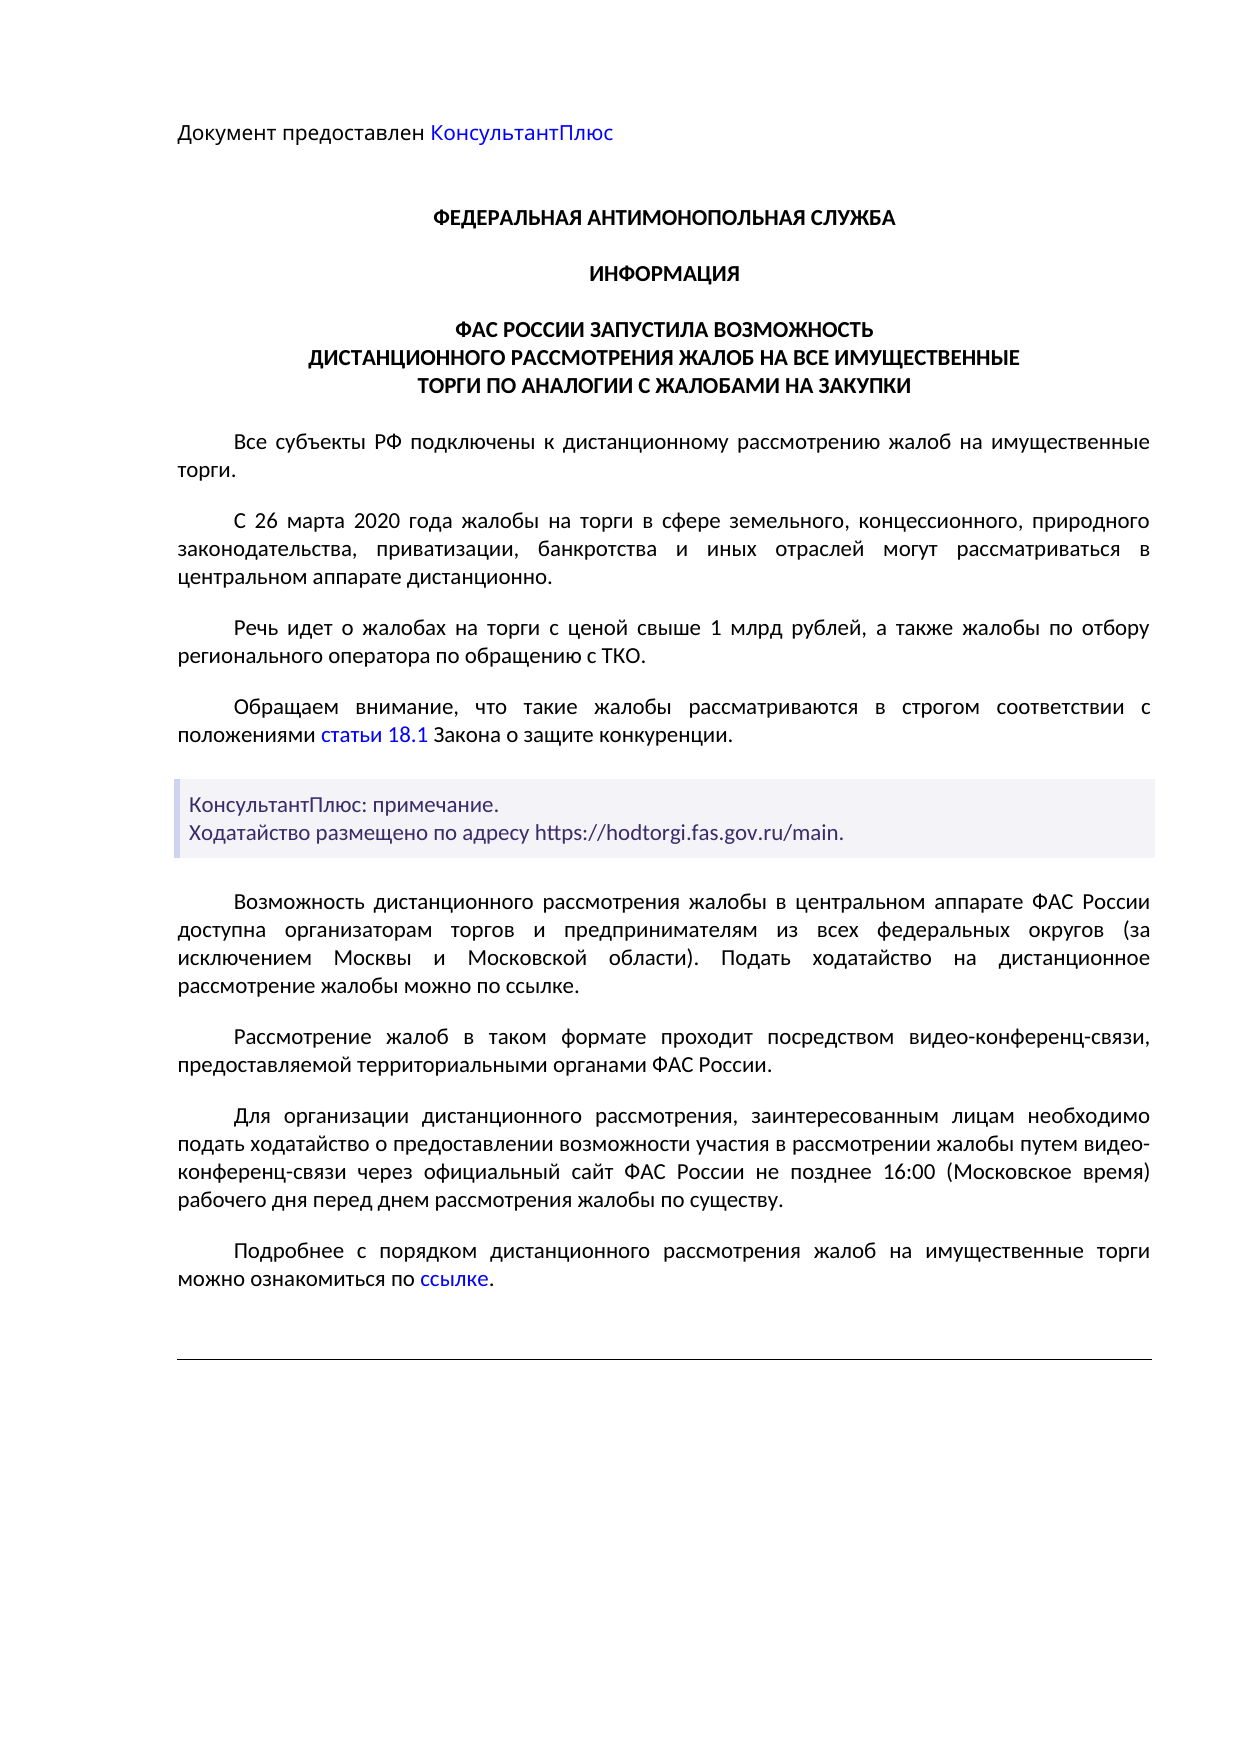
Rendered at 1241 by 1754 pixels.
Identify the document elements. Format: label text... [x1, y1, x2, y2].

text Возможность дистанционного рассмотрения жалобы в центральном аппарате ФАС России доступна организаторам торгов и предпринимателям из всех федеральных округов (за исключением Москвы и Московской области). Подать ходатайство на дистанционное рассмотрение жалобы можно по ссылке. [177, 887, 1152, 999]
title ТОРГИ ПО АНАЛОГИИ С ЖАЛОБАМИ НА ЗАКУПКИ [177, 371, 1152, 399]
text Речь идет о жалобах на торги с ценой свыше 1 млрд рублей, а также жалобы по отбору регионального оператора по обращению с ТКО. [177, 613, 1152, 669]
text Рассмотрение жалоб в таком формате проходит посредством видео-конференц-связи, предоставляемой территориальными органами ФАС России. [177, 1022, 1152, 1078]
title ДИСТАНЦИОННОГО РАССМОТРЕНИЯ ЖАЛОБ НА ВСЕ ИМУЩЕСТВЕННЫЕ [177, 343, 1152, 371]
text Все субъекты РФ подключены к дистанционному рассмотрению жалоб на имущественные торги. [177, 427, 1152, 483]
title Документ предоставлен КонсультантПлюс [177, 118, 1152, 175]
title ИНФОРМАЦИЯ [177, 259, 1152, 287]
title ФАС РОССИИ ЗАПУСТИЛА ВОЗМОЖНОСТЬ [177, 315, 1152, 343]
text Подробнее с порядком дистанционного рассмотрения жалоб на имущественные торги можно ознакомиться по ссылке. [177, 1236, 1152, 1292]
title ФЕДЕРАЛЬНАЯ АНТИМОНОПОЛЬНАЯ СЛУЖБА [177, 203, 1152, 231]
text Обращаем внимание, что такие жалобы рассматриваются в строгом соответствии с положениями статьи 18.1 Закона о защите конкуренции. [177, 692, 1152, 748]
text С 26 марта 2020 года жалобы на торги в сфере земельного, концессионного, природного законодательства, приватизации, банкротства и иных отраслей могут рассматриваться в центральном аппарате дистанционно. [177, 506, 1152, 590]
table_header КонсультантПлюс: примечание. Ходатайство размещено по адресу https://hodtorgi.fas.gov.ru/main. [180, 779, 1149, 858]
text Для организации дистанционного рассмотрения, заинтересованным лицам необходимо подать ходатайство о предоставлении возможности участия в рассмотрении жалобы путем видео-конференц-связи через официальный сайт ФАС России не позднее 16:00 (Московское время) рабочего дня перед днем рассмотрения жалобы по существу. [177, 1101, 1152, 1213]
